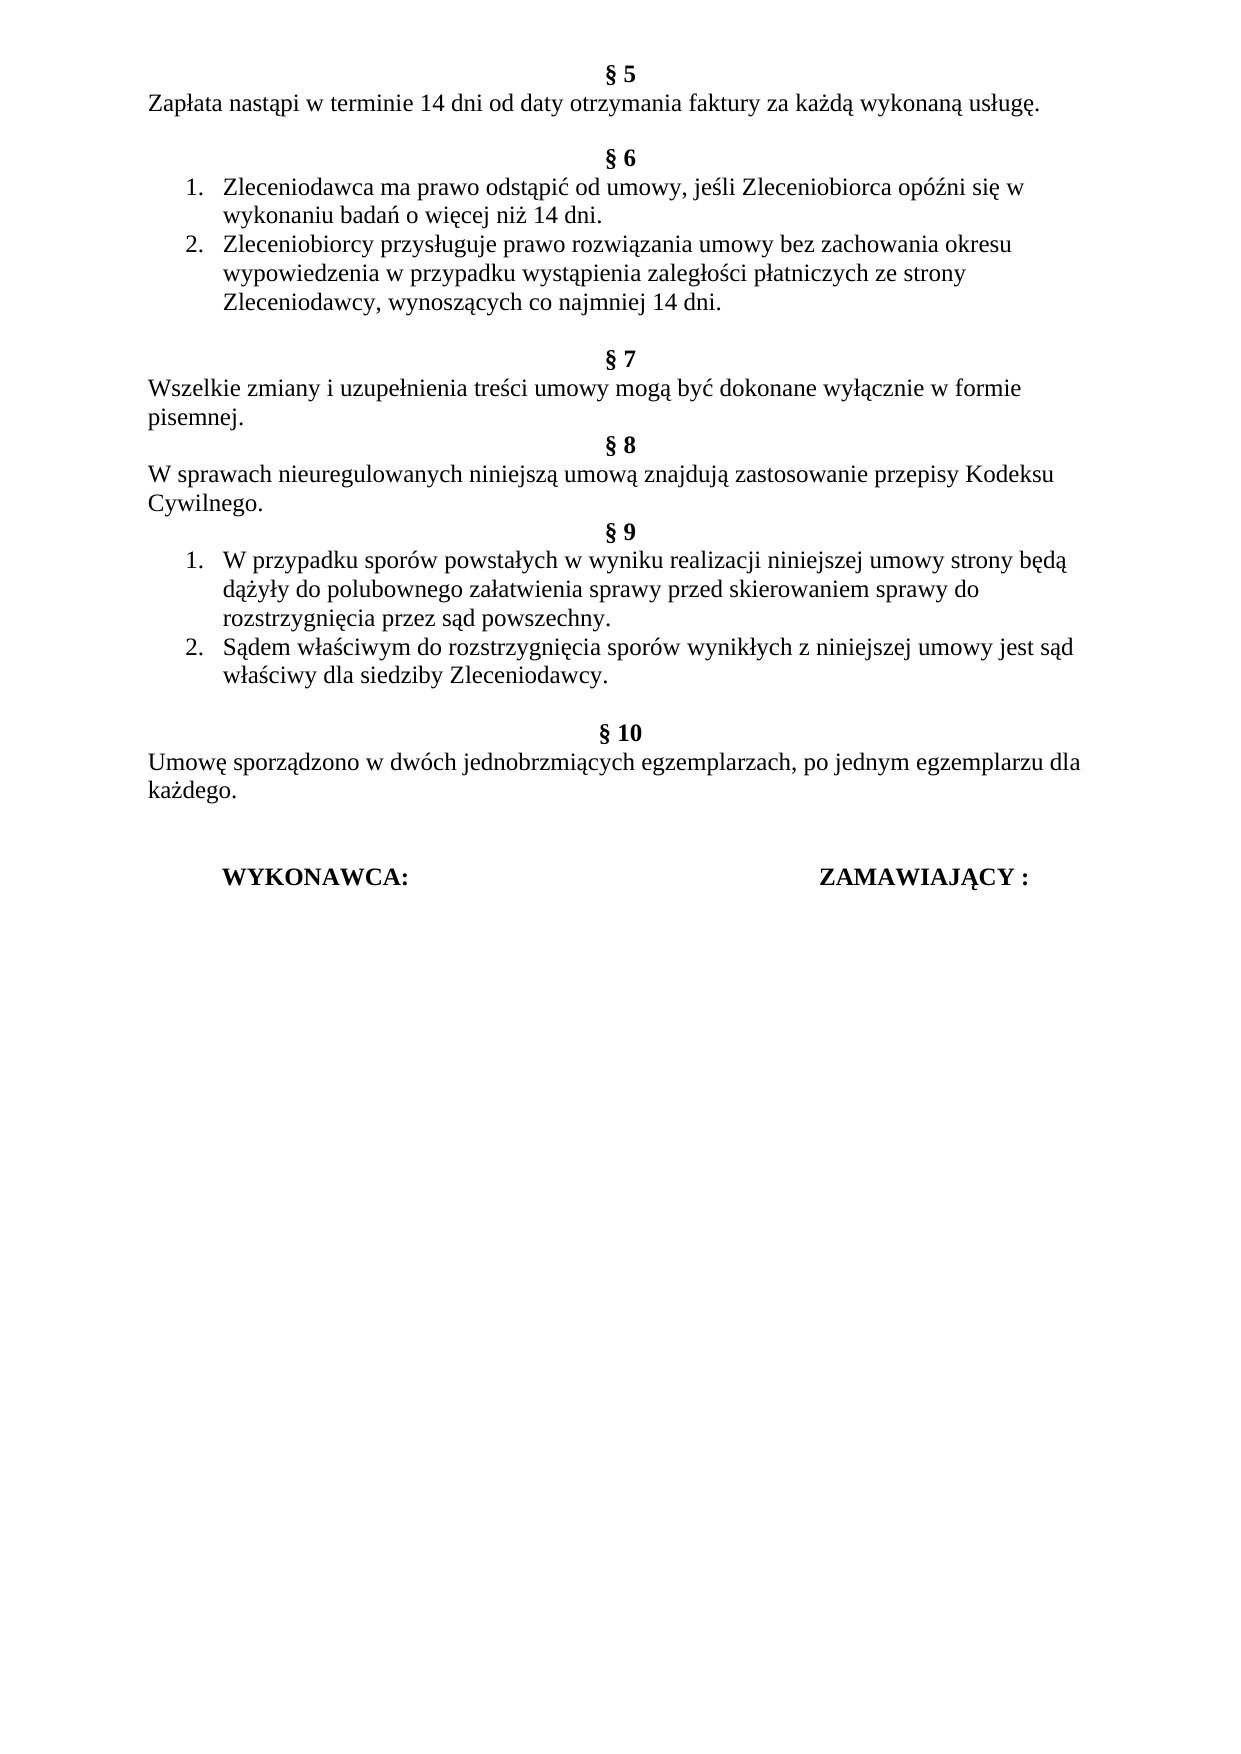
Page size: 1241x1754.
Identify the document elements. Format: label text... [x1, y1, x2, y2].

text Wszelkie zmiany i uzupełnienia treści umowy mogą być dokonane wyłącznie w formie pisemnej. [148, 373, 1092, 430]
text Zapłata nastąpi w terminie 14 dni od daty otrzymania faktury za każdą wykonaną usługę. [148, 88, 1092, 117]
text wykonaniu badań o więcej niż 14 dni. [148, 200, 1092, 229]
list Zleceniobiorcy przysługuje prawo rozwiązania umowy bez zachowania okresu [185, 229, 1092, 258]
text Zleceniodawcy, wynoszących co najmniej 14 dni. [185, 287, 1092, 315]
text § 8 [148, 430, 1092, 459]
text § 10 [148, 718, 1092, 747]
text wypowiedzenia w przypadku wystąpienia zaległości płatniczych ze strony [185, 258, 1092, 287]
text § 9 [148, 517, 1092, 545]
text § 7 [148, 344, 1092, 373]
text dążyły do polubownego załatwienia sprawy przed skierowaniem sprawy do [185, 574, 1092, 603]
list Zleceniodawca ma prawo odstąpić od umowy, jeśli Zleceniobiorca opóźni się w [185, 172, 1092, 200]
list W przypadku sporów powstałych w wyniku realizacji niniejszej umowy strony będą [185, 545, 1092, 574]
text właściwy dla siedziby Zleceniodawcy. [185, 660, 1092, 689]
text rozstrzygnięcia przez sąd powszechny. [185, 603, 1092, 632]
text W sprawach nieuregulowanych niniejszą umową znajdują zastosowanie przepisy Kodeksu Cywilnego. [148, 459, 1092, 517]
list Sądem właściwym do rozstrzygnięcia sporów wynikłych z niniejszej umowy jest sąd [185, 632, 1092, 660]
text § 5 [148, 59, 1092, 88]
text § 6 [148, 143, 1092, 172]
text Umowę sporządzono w dwóch jednobrzmiących egzemplarzach, po jednym egzemplarzu dla każdego. [148, 747, 1092, 804]
text WYKONAWCA: ZAMAWIAJĄCY : [221, 862, 1092, 890]
